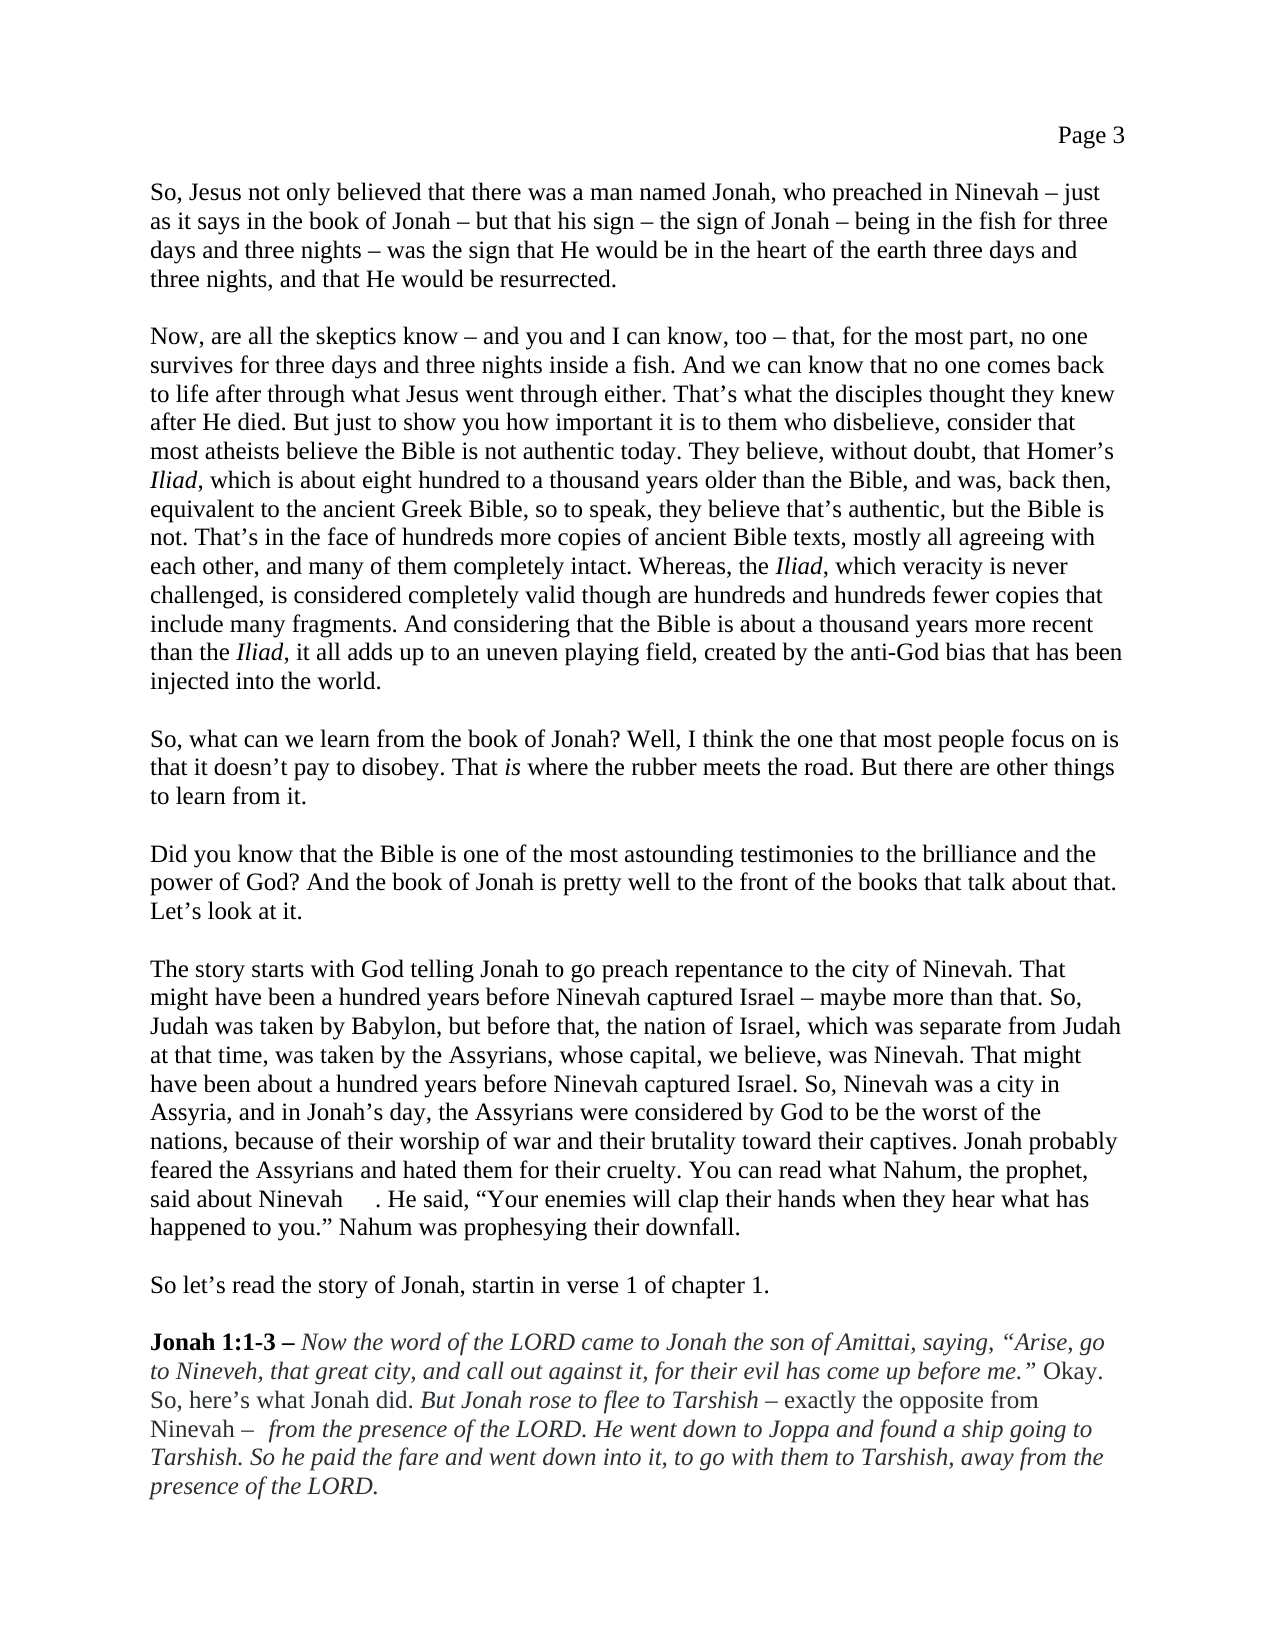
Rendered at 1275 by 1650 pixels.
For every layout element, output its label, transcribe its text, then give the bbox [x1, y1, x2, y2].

text The story starts with God telling Jonah to go preach repentance to the city of Ninevah. That might have been a hundred years before Ninevah captured Israel – maybe more than that. So, Judah was taken by Babylon, but before that, the nation of Israel, which was separate from Judah at that time, was taken by the Assyrians, whose capital, we believe, was Ninevah. That might have been about a hundred years before Ninevah captured Israel. So, Ninevah was a city in Assyria, and in Jonah’s day, the Assyrians were considered by God to be the worst of the nations, because of their worship of war and their brutality toward their captives. Jonah probably feared the Assyrians and hated them for their cruelty. You can read what Nahum, the prophet, said about Ninevah . He said, “Your enemies will clap their hands when they hear what has happened to you.” Nahum was prophesying their downfall. [150, 954, 1125, 1241]
text Now, are all the skeptics know – and you and I can know, too – that, for the most part, no one survives for three days and three nights inside a fish. And we can know that no one comes back to life after through what Jesus went through either. That’s what the disciples thought they knew after He died. But just to show you how important it is to them who disbelieve, consider that most atheists believe the Bible is not authentic today. They believe, without doubt, that Homer’s Iliad, which is about eight hundred to a thousand years older than the Bible, and was, back then, equivalent to the ancient Greek Bible, so to speak, they believe that’s authentic, but the Bible is not. That’s in the face of hundreds more copies of ancient Bible texts, mostly all agreeing with each other, and many of them completely intact. Whereas, the Iliad, which veracity is never challenged, is considered completely valid though are hundreds and hundreds fewer copies that include many fragments. And considering that the Bible is about a thousand years more recent than the Iliad, it all adds up to an uneven playing field, created by the anti-God bias that has been injected into the world. [150, 321, 1125, 695]
text Jonah 1:1-3 – Now the word of the LORD came to Jonah the son of Amittai, saying, “Arise, go to Nineveh, that great city, and call out against it, for their evil has come up before me.” Okay. So, here’s what Jonah did. But Jonah rose to flee to Tarshish – exactly the opposite from Ninevah – from the presence of the LORD. He went down to Joppa and found a ship going to Tarshish. So he paid the fare and went down into it, to go with them to Tarshish, away from the presence of the LORD. [150, 1327, 1125, 1500]
text Did you know that the Bible is one of the most astounding testimonies to the brilliance and the power of God? And the book of Jonah is pretty well to the front of the books that talk about that. Let’s look at it. [150, 839, 1125, 925]
text So let’s read the story of Jonah, startin in verse 1 of chapter 1. [150, 1270, 1125, 1299]
text So, Jesus not only believed that there was a man named Jonah, who preached in Ninevah – just as it says in the book of Jonah – but that his sign – the sign of Jonah – being in the fish for three days and three nights – was the sign that He would be in the heart of the earth three days and three nights, and that He would be resurrected. [150, 177, 1125, 292]
text So, what can we learn from the book of Jonah? Well, I think the one that most people focus on is that it doesn’t pay to disobey. That is where the rubber meets the road. But there are other things to learn from it. [150, 724, 1125, 810]
